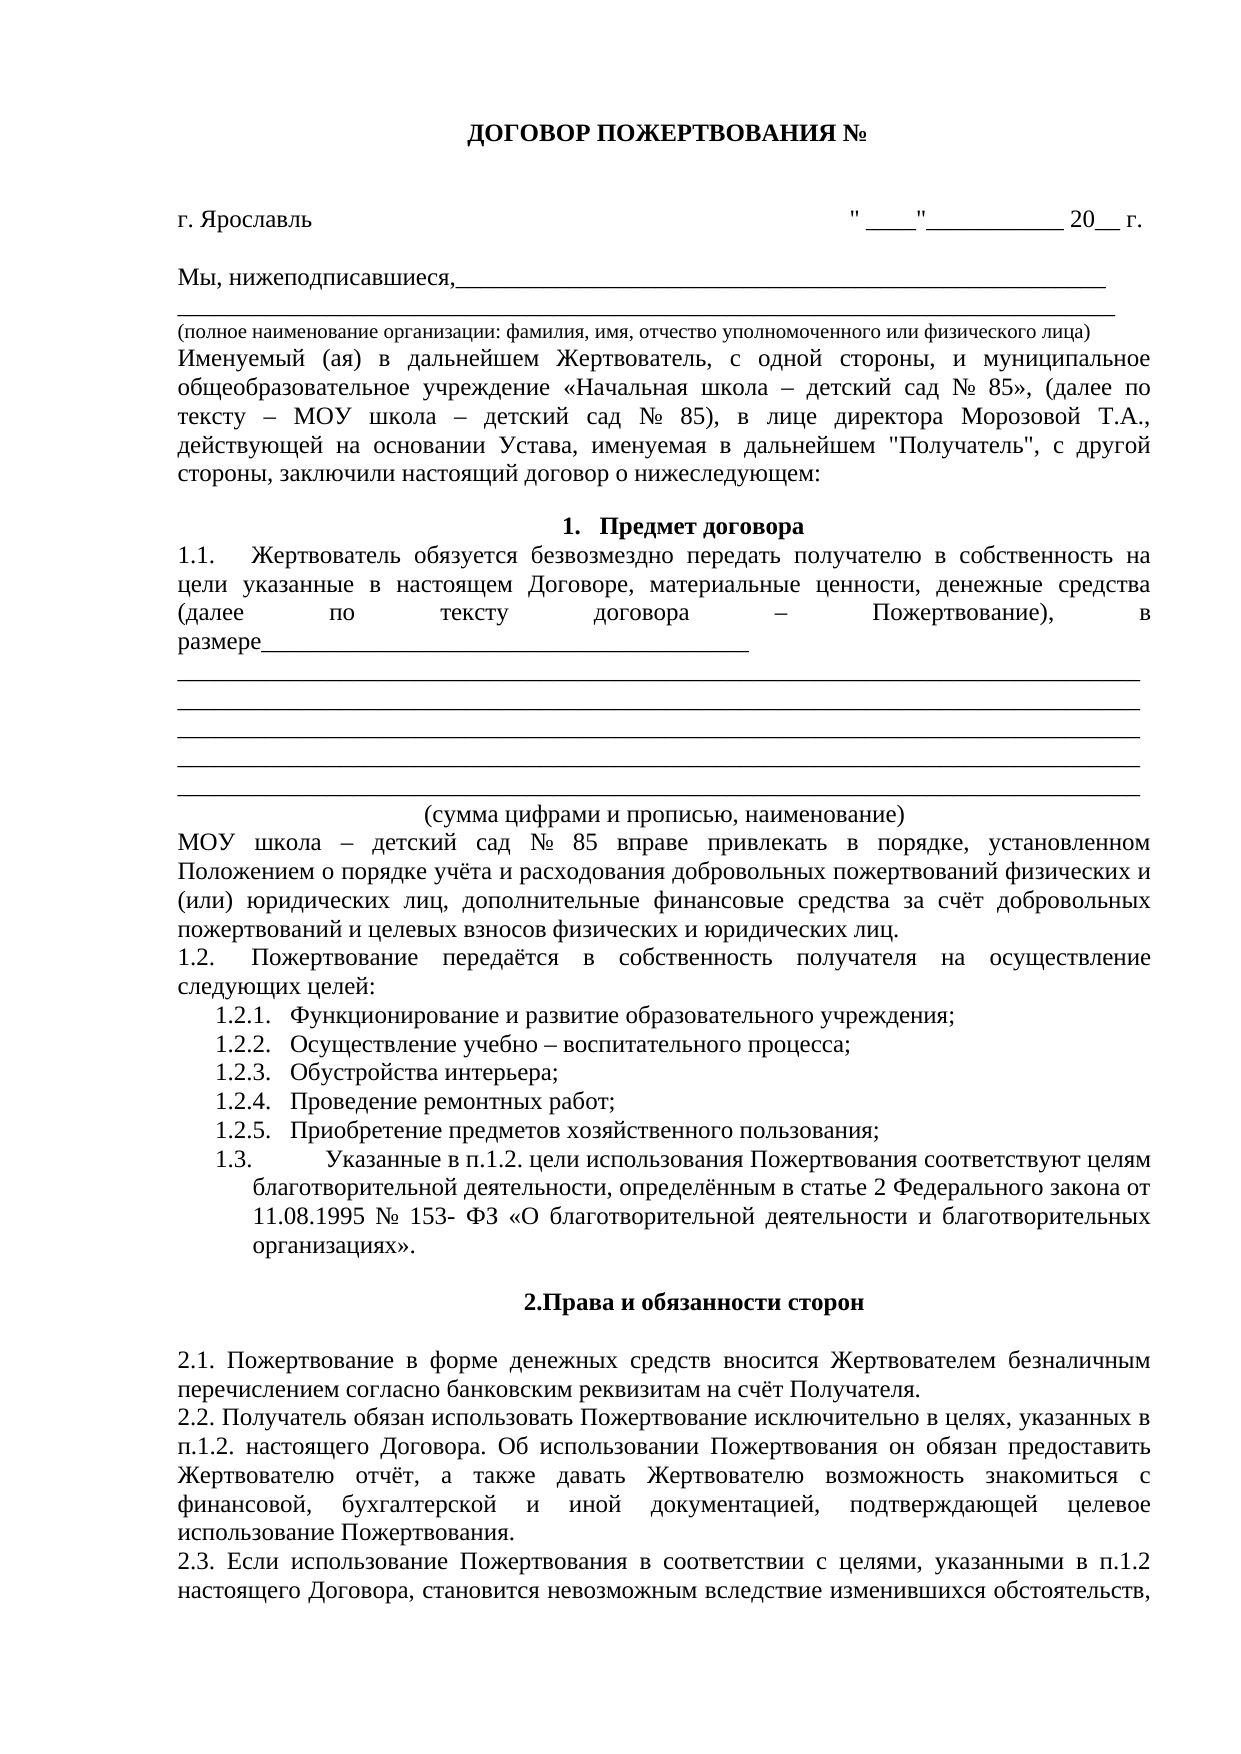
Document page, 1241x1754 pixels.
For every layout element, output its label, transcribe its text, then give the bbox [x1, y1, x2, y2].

list Предмет договора [215, 511, 1152, 540]
text Мы, нижеподписавшиеся,____________________________________________________ [177, 262, 1152, 291]
text г. Ярославль " ____"___________ 20__ г. [177, 204, 1152, 233]
text (полное наименование организации: фамилия, имя, отчество уполномоченного или физического лица) [177, 319, 1152, 343]
text 2.1. Пожертвование в форме денежных средств вносится Жертвователем безналичным перечислением согласно банковским реквизитам на счёт Получателя. [177, 1345, 1152, 1402]
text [177, 1546, 1152, 1604]
text МОУ школа – детский сад № 85 вправе привлекать в порядке, установленном Положением о порядке учёта и расходования добровольных пожертвований физических и (или) юридических лиц, дополнительные финансовые средства за счёт добровольных пожертвований и целевых взносов физических и юридических лиц. [177, 827, 1152, 942]
text Именуемый (ая) в дальнейшем Жертвователь, с одной стороны, и муниципальное общеобразовательное учреждение «Начальная школа – детский сад № 85», (далее по тексту – МОУ школа – детский сад № 85), в лице директора Морозовой Т.А., действующей на основании Устава, именуемая в дальнейшем "Получатель", с другой стороны, заключили настоящий договор о нижеследующем: [177, 343, 1152, 487]
text ____________________________________________________________________________________________________________________________________________________________________________________________________________________________________________________________________________________________________________________ [177, 684, 1152, 799]
text 2.2. Получатель обязан использовать Пожертвование исключительно в целях, указанных в п.1.2. настоящего Договора. Об использовании Пожертвования он обязан предоставить Жертвователю отчёт, а также давать Жертвователю возможность знакомиться с финансовой, бухгалтерской и иной документацией, подтверждающей целевое использование Пожертвования. [177, 1402, 1152, 1546]
list Функционирование и развитие образовательного учреждения; [215, 1000, 1152, 1029]
list Пожертвование передаётся в собственность получателя на осуществление следующих целей: [177, 942, 1152, 1000]
list Жертвователь обязуется безвозмездно передать получателю в собственность на цели указанные в настоящем Договоре, материальные ценности, денежные средства (далее по тексту договора – Пожертвование), в размере_______________________________________ [177, 540, 1152, 655]
list Указанные в п.1.2. цели использования Пожертвования соответствуют целям благотворительной деятельности, определённым в статье 2 Федерального закона от 11.08.1995 № 153- ФЗ «О благотворительной деятельности и благотворительных организациях». [215, 1144, 1152, 1259]
list Проведение ремонтных работ; [215, 1086, 1152, 1115]
list Осуществление учебно – воспитательного процесса; [215, 1029, 1152, 1057]
text (сумма цифрами и прописью, наименование) [177, 799, 1152, 827]
list Обустройства интерьера; [215, 1057, 1152, 1086]
text ДОГОВОР ПОЖЕРТВОВАНИЯ № [177, 118, 1152, 147]
list Приобретение предметов хозяйственного пользования; [215, 1115, 1152, 1144]
text _____________________________________________________________________________ [177, 655, 1152, 684]
text 2.Права и обязанности сторон [177, 1287, 1152, 1316]
text ___________________________________________________________________________ [177, 291, 1152, 319]
